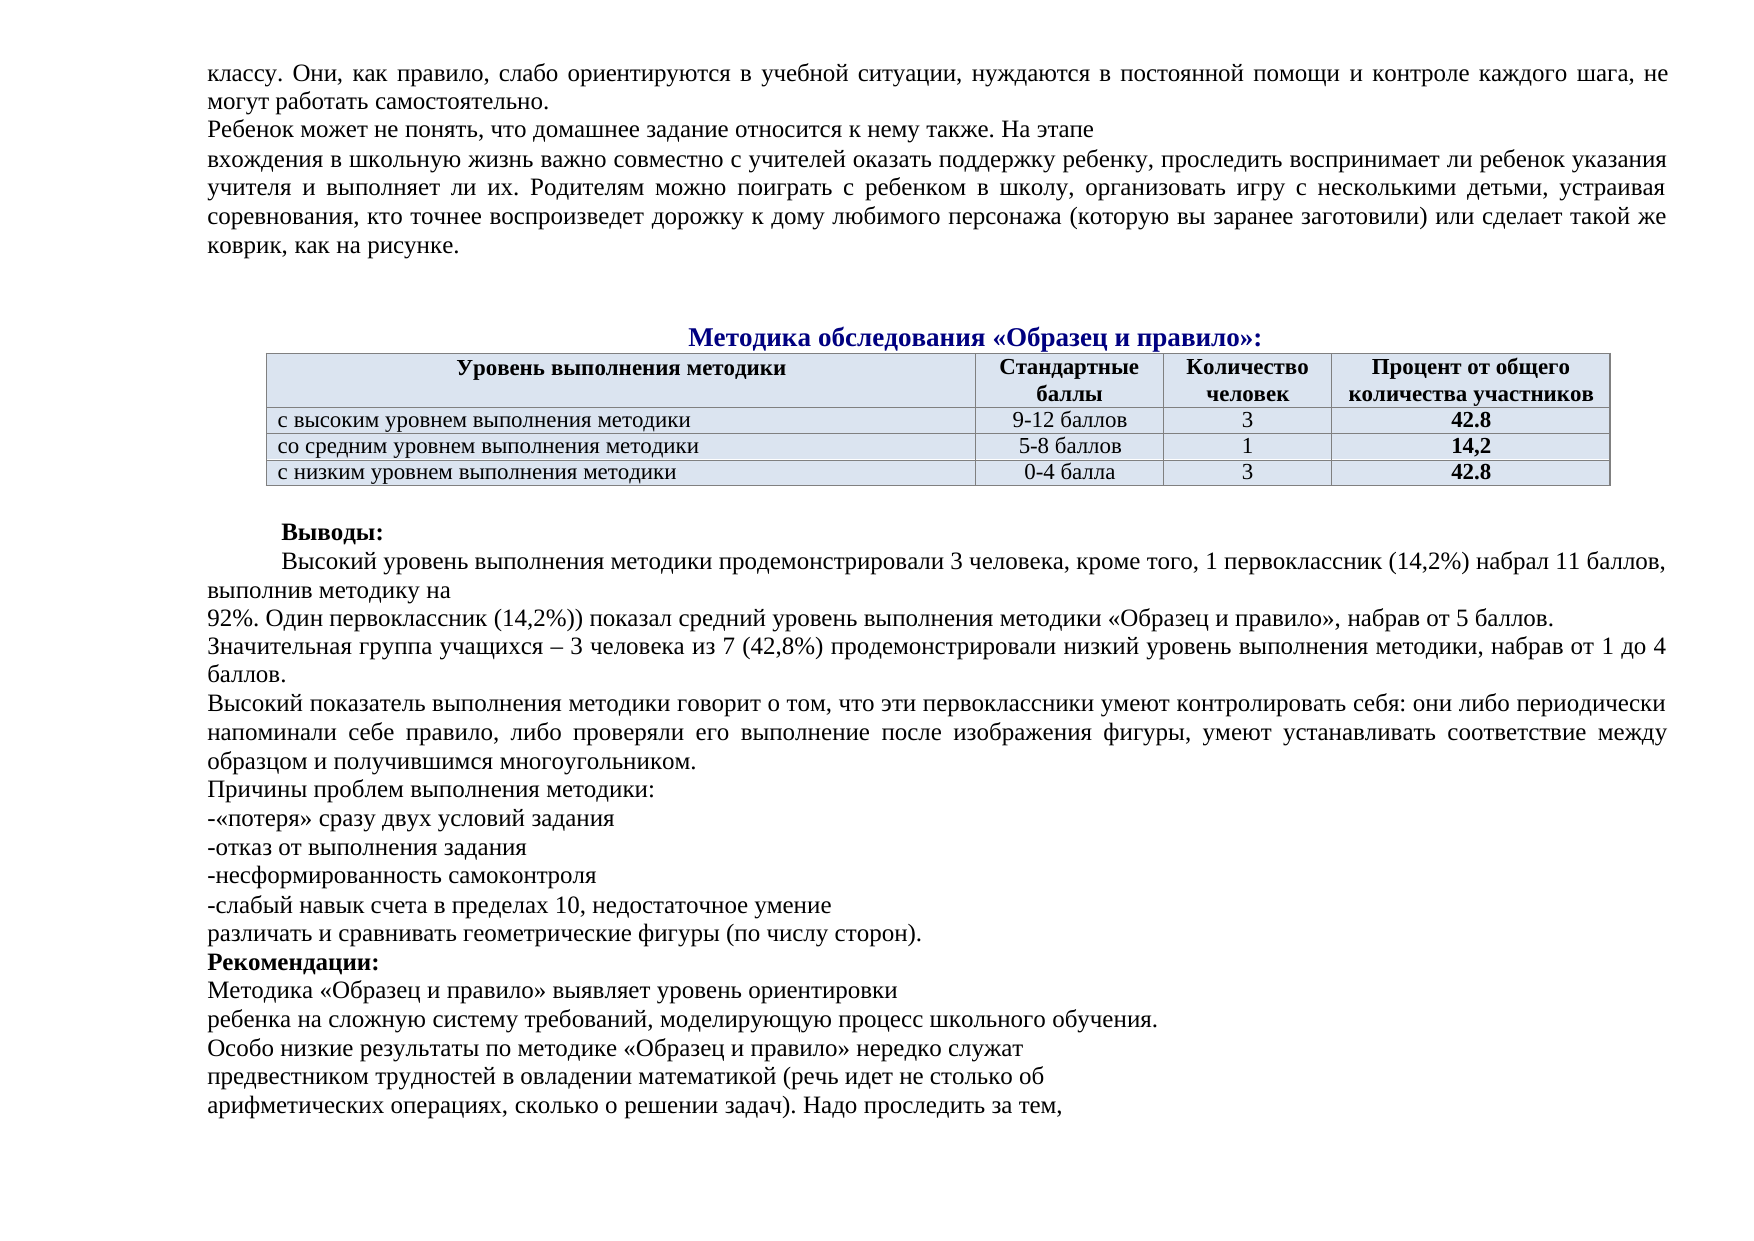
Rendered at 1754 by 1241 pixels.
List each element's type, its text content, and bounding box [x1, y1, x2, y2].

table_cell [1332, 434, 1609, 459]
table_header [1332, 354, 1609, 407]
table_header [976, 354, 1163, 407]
text -несформированность самоконтроля [207, 861, 1754, 890]
subtitle Выводы: [281, 518, 1754, 546]
subtitle Методика обследования «Образец и правило»: [688, 321, 1754, 353]
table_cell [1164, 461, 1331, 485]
text 92%. Один первоклассник (14,2%)) показал средний уровень выполнения методики «Образец и правило», набрав от 5 баллов. [207, 603, 1754, 632]
text Методика «Образец и правило» выявляет уровень ориентировки [207, 976, 1754, 1004]
text вхождения в школьную жизнь важно совместно с учителей оказать поддержку ребенку, проследить воспринимает ли ребенок указания учителя и выполняет ли их. Родителям можно поиграть с ребенком в школу, организовать игру с несколькими детьми, устраивая соревнования, кто точнее воспроизведет дорожку к дому любимого персонажа (которую вы заранее заготовили) или сделает такой же коврик, как на рисунке. [207, 144, 1668, 259]
text Причины проблем выполнения методики: [207, 775, 1754, 803]
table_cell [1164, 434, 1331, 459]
text ребенка на сложную систему требований, моделирующую процесс школьного обучения. Особо низкие результаты по методике «Образец и правило» нередко служат предвестником трудностей в овладении математикой (речь идет не столько об арифметических операциях, сколько о решении задач). Надо проследить за тем, [207, 1004, 1183, 1119]
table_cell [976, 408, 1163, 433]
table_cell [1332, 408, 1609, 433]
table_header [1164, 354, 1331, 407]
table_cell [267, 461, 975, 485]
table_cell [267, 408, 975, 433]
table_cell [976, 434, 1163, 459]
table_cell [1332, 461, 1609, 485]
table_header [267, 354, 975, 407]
text Значительная группа учащихся – 3 человека из 7 (42,8%) продемонстрировали низкий уровень выполнения методики, набрав от 1 до 4 баллов. [207, 632, 1668, 688]
text -отказ от выполнения задания [207, 832, 1754, 861]
text классу. Они, как правило, слабо ориентируются в учебной ситуации, нуждаются в постоянной помощи и контроле каждого шага, не могут работать самостоятельно. [207, 58, 1669, 115]
text -слабый навык счета в пределах 10, недостаточное умение различать и сравнивать геометрические фигуры (по числу сторон). Рекомендации: [207, 890, 924, 976]
text Высокий показатель выполнения методики говорит о том, что эти первоклассники умеют контролировать себя: они либо периодически напоминали себе правило, либо проверяли его выполнение после изображения фигуры, умеют устанавливать соответствие между образцом и получившимся многоугольником. [207, 688, 1668, 775]
text Ребенок может не понять, что домашнее задание относится к нему также. На этапе [207, 115, 1754, 143]
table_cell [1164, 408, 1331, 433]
text Высокий уровень выполнения методики продемонстрировали 3 человека, кроме того, 1 первоклассник (14,2%) набрал 11 баллов, выполнив методику на [207, 546, 1668, 603]
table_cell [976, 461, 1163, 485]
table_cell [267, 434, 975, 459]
text -«потеря» сразу двух условий задания [207, 803, 1754, 832]
